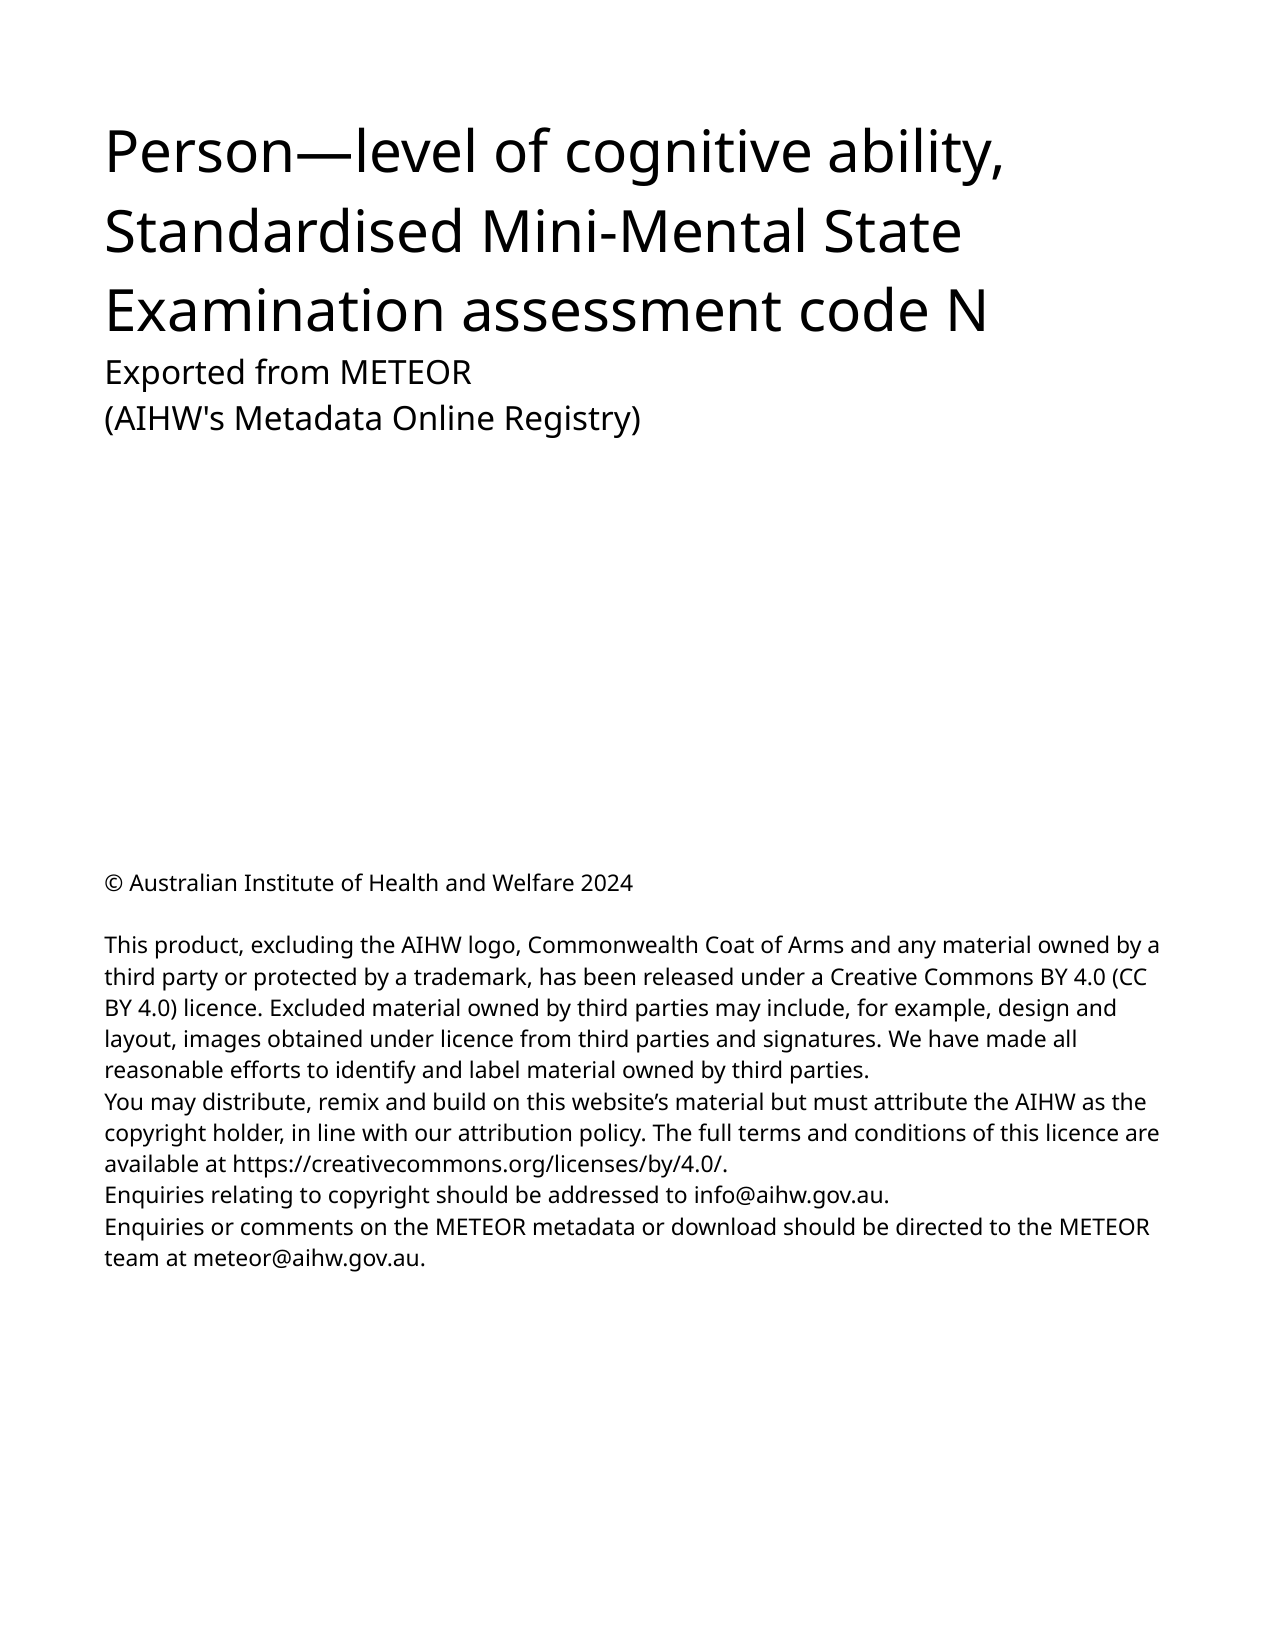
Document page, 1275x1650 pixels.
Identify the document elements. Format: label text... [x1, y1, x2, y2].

text This product, excluding the AIHW logo, Commonwealth Coat of Arms and any material owned by a third party or protected by a trademark, has been released under a Creative Commons BY 4.0 (CC BY 4.0) licence. Excluded material owned by third parties may include, for example, design and layout, images obtained under licence from third parties and signatures. We have made all reasonable efforts to identify and label material owned by third parties. [104, 929, 1171, 1086]
subtitle (AIHW's Metadata Online Registry) [104, 394, 1171, 440]
text © Australian Institute of Health and Welfare 2024 [104, 867, 1171, 898]
subtitle Exported from METEOR [104, 349, 1171, 394]
text Enquiries relating to copyright should be addressed to info@aihw.gov.au. [104, 1179, 1171, 1211]
text Enquiries or comments on the METEOR metadata or download should be directed to the METEOR team at meteor@aihw.gov.au. [104, 1211, 1171, 1273]
text You may distribute, remix and build on this website’s material but must attribute the AIHW as the copyright holder, in line with our attribution policy. The full terms and conditions of this licence are available at https://creativecommons.org/licenses/by/4.0/. [104, 1086, 1171, 1179]
title Person—level of cognitive ability, Standardised Mini-Mental State Examination assessment code N [104, 110, 1171, 349]
